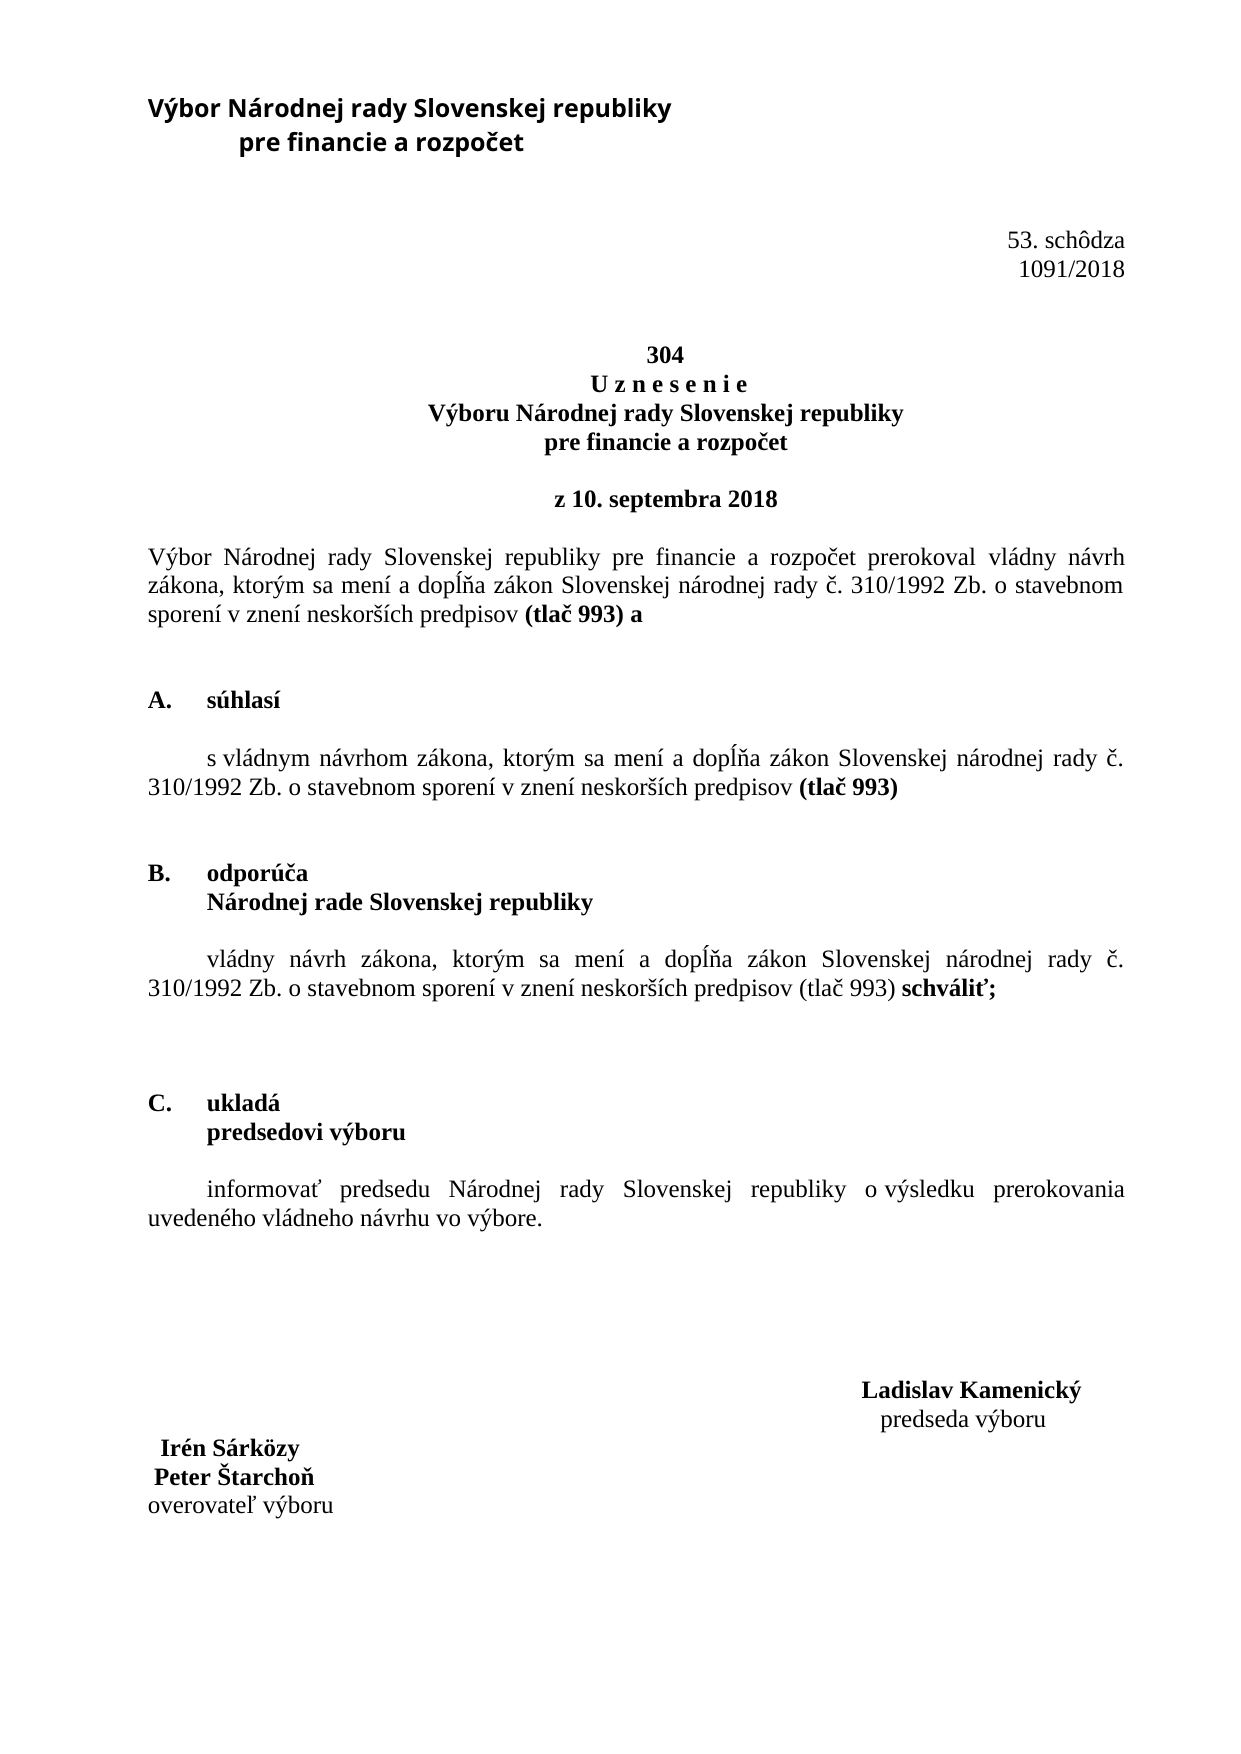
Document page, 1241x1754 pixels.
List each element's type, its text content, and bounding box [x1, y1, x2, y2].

subtitle odporúča [148, 858, 1125, 887]
text Ladislav Kamenický [738, 1375, 1125, 1404]
text predseda výboru [738, 1404, 1125, 1433]
list súhlasí [148, 685, 1125, 714]
subtitle vládny návrh zákona, ktorým sa mení a dopĺňa zákon Slovenskej národnej rady č. 310/1992 Zb. o stavebnom sporení v znení neskorších predpisov (tlač 993) schváliť; [148, 944, 1125, 1002]
text z 10. septembra 2018 [148, 484, 1184, 513]
text U z n e s e n i e [516, 369, 1125, 398]
text Peter Štarchoň [148, 1462, 1125, 1490]
text Irén Sárközy [148, 1433, 1125, 1462]
text pre financie a rozpočet [148, 427, 1184, 455]
text 53. schôdza [590, 225, 1125, 254]
text Výbor Národnej rady Slovenskej republiky pre financie a rozpočet prerokoval vládny návrh zákona, ktorým sa mení a dopĺňa zákon Slovenskej národnej rady č. 310/1992 Zb. o stavebnom sporení v znení neskorších predpisov (tlač 993) a [148, 542, 1125, 628]
subtitle ukladá [148, 1088, 1125, 1117]
subtitle Výbor Národnej rady Slovenskej republiky [148, 90, 1125, 124]
text informovať predsedu Národnej rady Slovenskej republiky o výsledku prerokovania uvedeného vládneho návrhu vo výbore. [148, 1174, 1125, 1232]
text Výboru Národnej rady Slovenskej republiky [148, 398, 1184, 427]
text 1091/2018 [516, 254, 1125, 283]
subtitle predsedovi výboru [148, 1117, 1125, 1145]
text overovateľ výboru [148, 1490, 1125, 1519]
text s vládnym návrhom zákona, ktorým sa mení a dopĺňa zákon Slovenskej národnej rady č. 310/1992 Zb. o stavebnom sporení v znení neskorších predpisov (tlač 993) [148, 743, 1125, 800]
text 304 [516, 340, 1125, 369]
subtitle Národnej rade Slovenskej republiky [148, 887, 1125, 915]
text pre financie a rozpočet [148, 124, 1125, 158]
